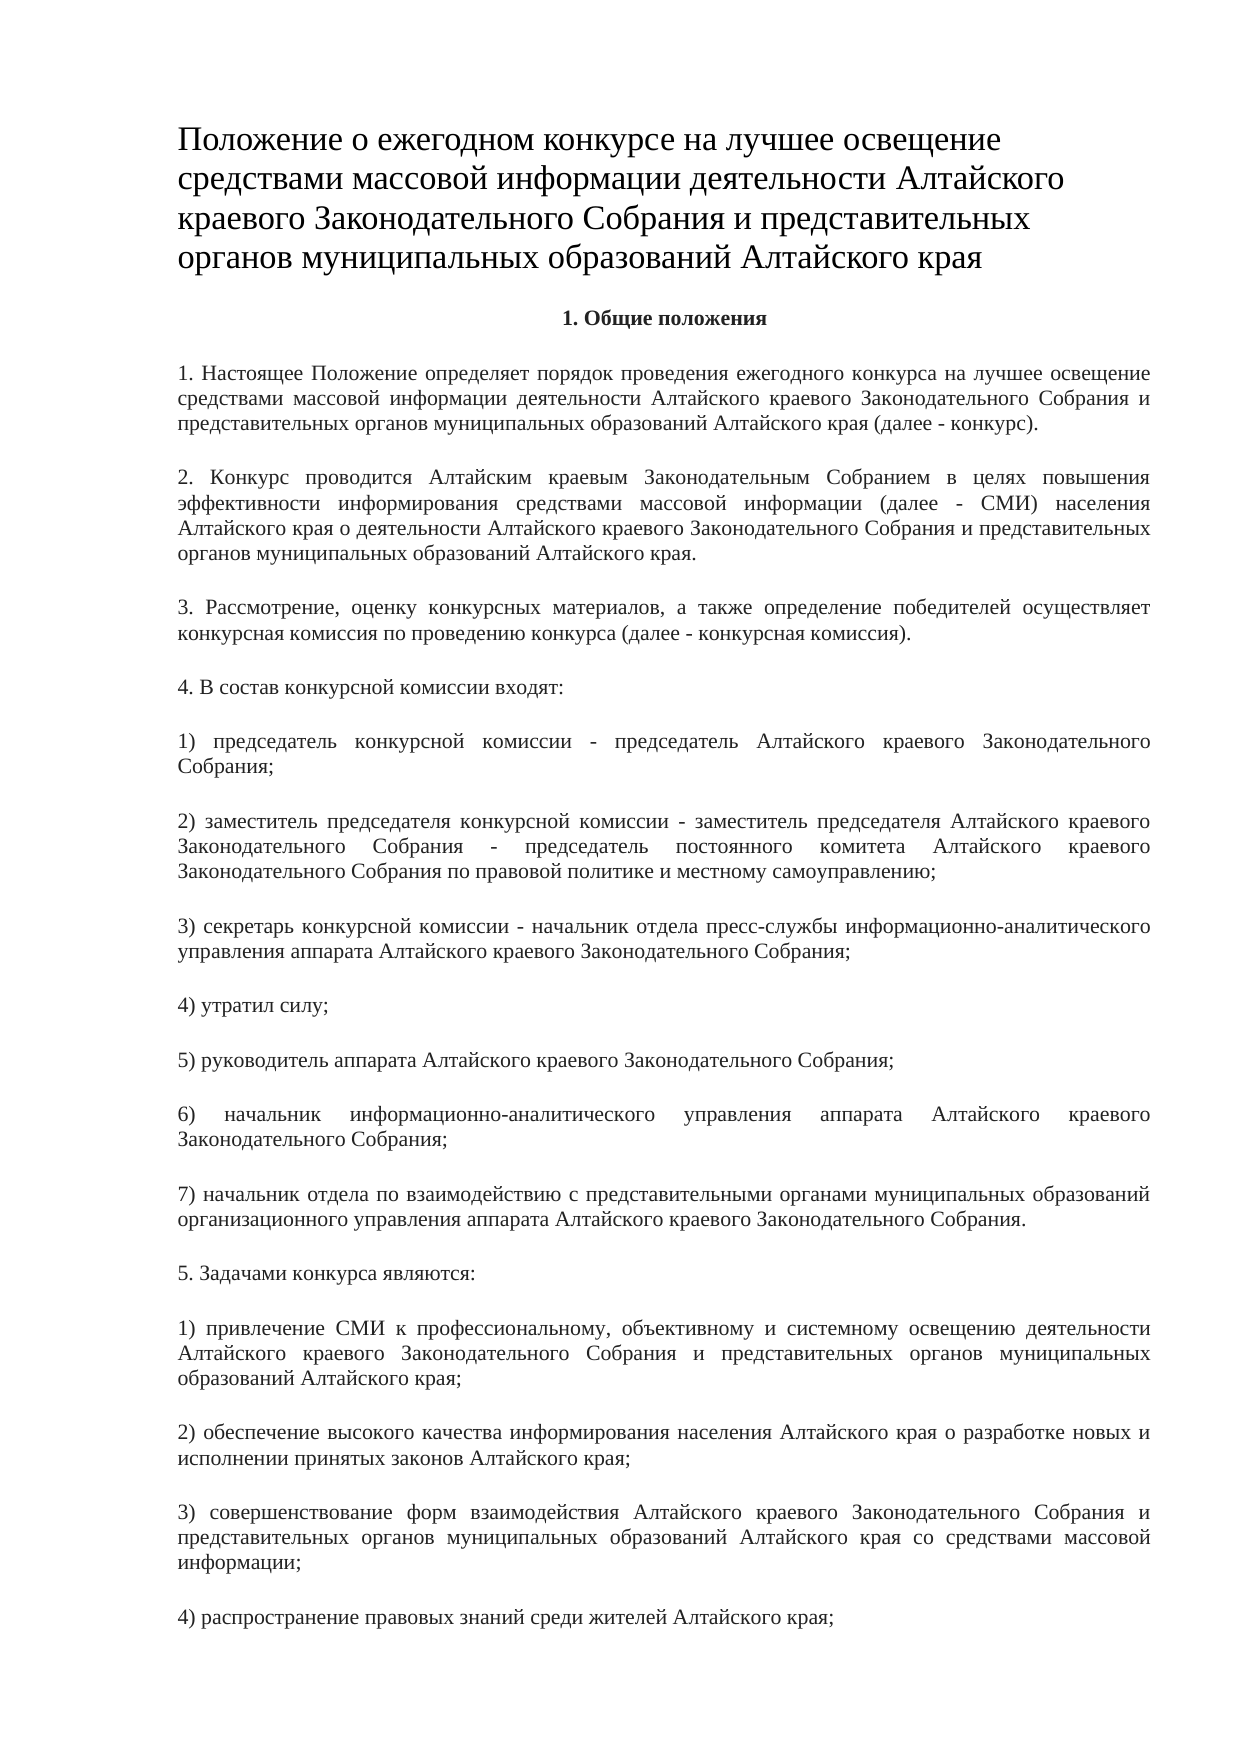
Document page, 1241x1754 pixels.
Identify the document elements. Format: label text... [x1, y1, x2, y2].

text 1) привлечение СМИ к профессиональному, объективному и системному освещению деятельности Алтайского краевого Законодательного Собрания и представительных органов муниципальных образований Алтайского края; [177, 1314, 1152, 1390]
text 2) обеспечение высокого качества информирования населения Алтайского края о разработке новых и исполнении принятых законов Алтайского края; [177, 1419, 1152, 1470]
text 2. Конкурс проводится Алтайским краевым Законодательным Собранием в целях повышения эффективности информирования средствами массовой информации (далее - СМИ) населения Алтайского края о деятельности Алтайского краевого Законодательного Собрания и представительных органов муниципальных образований Алтайского края. [177, 464, 1152, 565]
text 1. Настоящее Положение определяет порядок проведения ежегодного конкурса на лучшее освещение средствами массовой информации деятельности Алтайского краевого Законодательного Собрания и представительных органов муниципальных образований Алтайского края (далее - конкурс). [177, 359, 1152, 435]
text 3) совершенствование форм взаимодействия Алтайского краевого Законодательного Собрания и представительных органов муниципальных образований Алтайского края со средствами массовой информации; [177, 1499, 1152, 1574]
text 1) председатель конкурсной комиссии - председатель Алтайского краевого Законодательного Собрания; [177, 728, 1152, 779]
text 5) руководитель аппарата Алтайского краевого Законодательного Собрания; [177, 1047, 1152, 1072]
text 7) начальник отдела по взаимодействию с представительными органами муниципальных образований организационного управления аппарата Алтайского краевого Законодательного Собрания. [177, 1181, 1152, 1231]
text 6) начальник информационно-аналитического управления аппарата Алтайского краевого Законодательного Собрания; [177, 1101, 1152, 1151]
text Положение о ежегодном конкурсе на лучшее освещение средствами массовой информации деятельности Алтайского краевого Законодательного Собрания и представительных органов муниципальных образований Алтайского края [177, 118, 1152, 276]
text 4) распространение правовых знаний среди жителей Алтайского края; [177, 1604, 1152, 1629]
text 3) секретарь конкурсной комиссии - начальник отдела пресс-службы информационно-аналитического управления аппарата Алтайского краевого Законодательного Собрания; [177, 913, 1152, 963]
text 5. Задачами конкурса являются: [177, 1260, 1152, 1285]
text 4. В состав конкурсной комиссии входят: [177, 674, 1152, 699]
text 2) заместитель председателя конкурсной комиссии - заместитель председателя Алтайского краевого Законодательного Собрания - председатель постоянного комитета Алтайского краевого Законодательного Собрания по правовой политике и местному самоуправлению; [177, 808, 1152, 883]
text 3. Рассмотрение, оценку конкурсных материалов, а также определение победителей осуществляет конкурсная комиссия по проведению конкурса (далее - конкурсная комиссия). [177, 594, 1152, 645]
text 1. Общие положения [177, 305, 1152, 330]
text 4) утратил силу; [177, 992, 1152, 1017]
